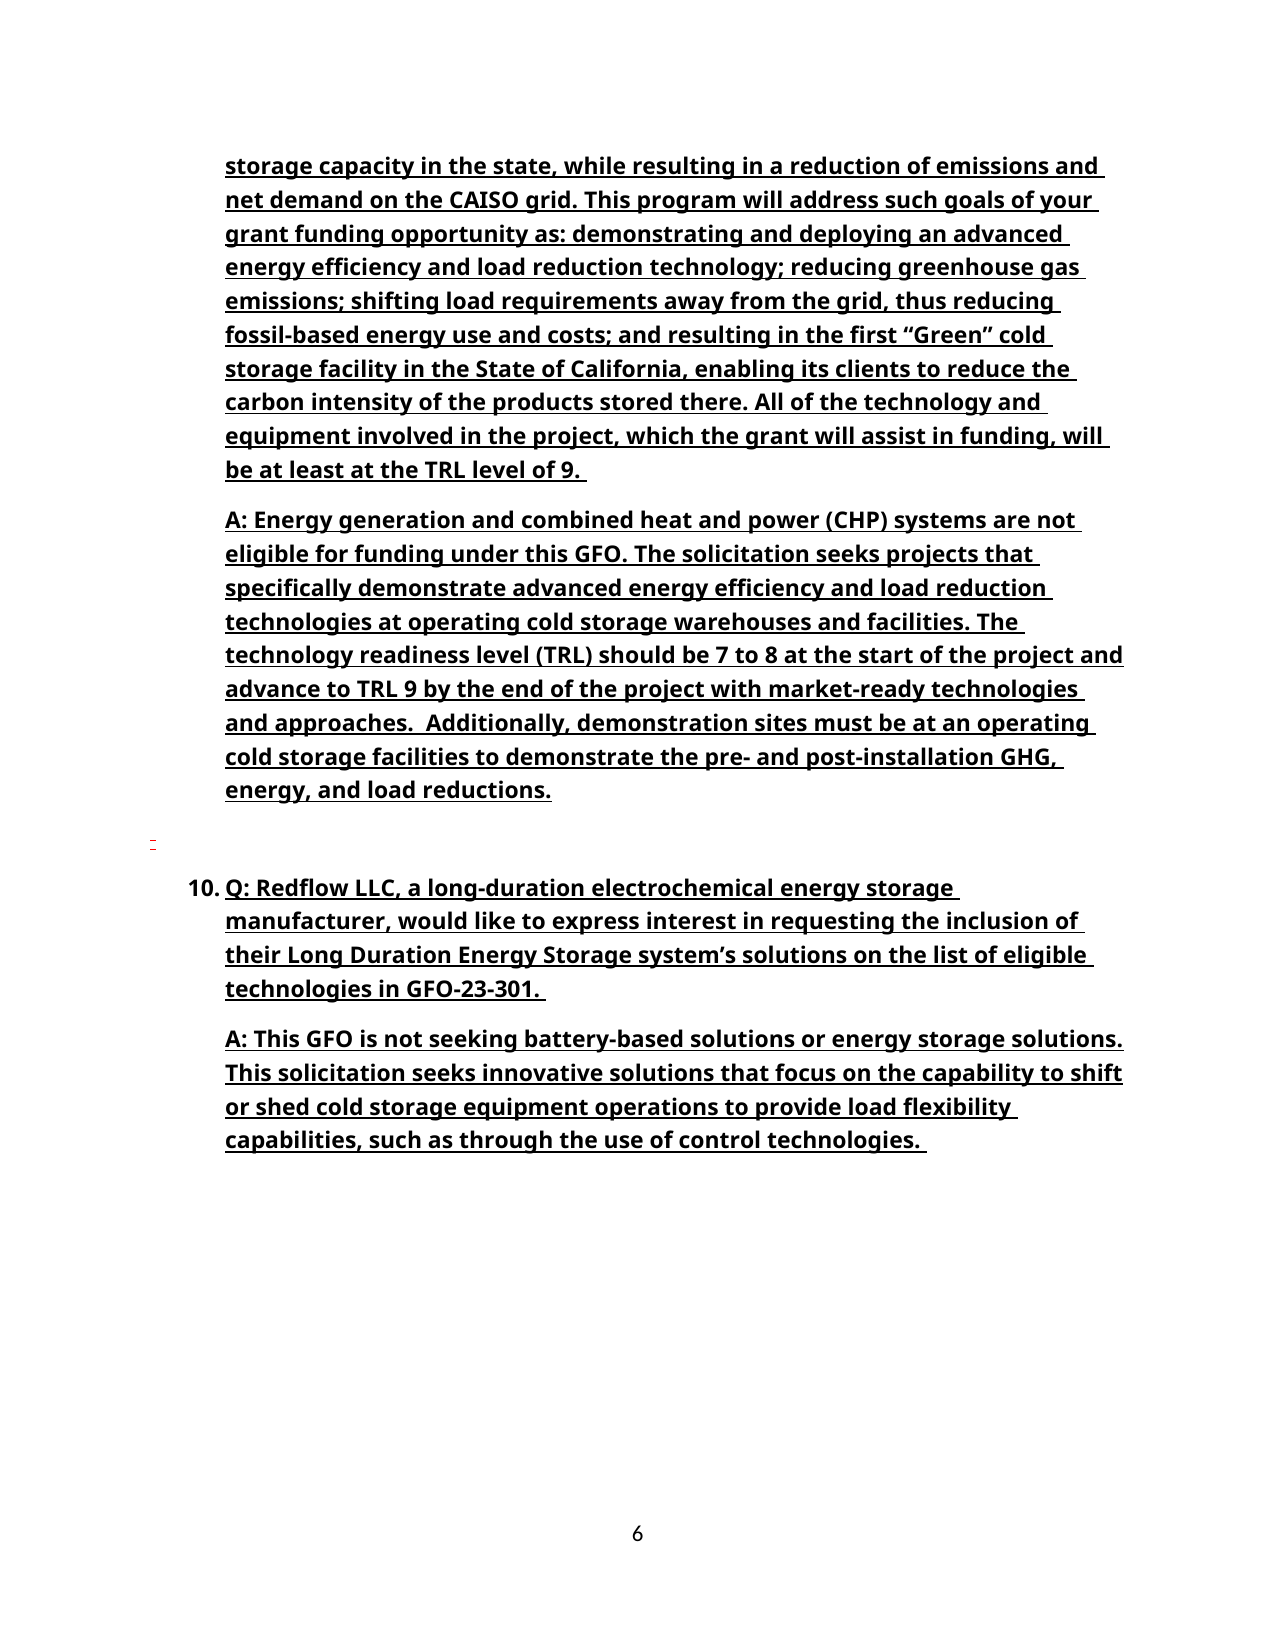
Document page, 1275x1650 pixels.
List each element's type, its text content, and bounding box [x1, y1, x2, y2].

list Q: Redflow LLC, a long-duration electrochemical energy storage manufacturer, would like to express interest in requesting the inclusion of their Long Duration Energy Storage system’s solutions on the list of eligible technologies in GFO-23-301. [187, 871, 1125, 1004]
text A: Energy generation and combined heat and power (CHP) systems are not eligible for funding under this GFO. The solicitation seeks projects that specifically demonstrate advanced energy efficiency and load reduction technologies at operating cold storage warehouses and facilities. The technology readiness level (TRL) should be 7 to 8 at the start of the project and advance to TRL 9 by the end of the project with market-ready technologies and approaches. Additionally, demonstration sites must be at an operating cold storage facilities to demonstrate the pre- and post-installation GHG, energy, and load reductions. [225, 504, 1125, 805]
text A: This GFO is not seeking battery-based solutions or energy storage solutions. This solicitation seeks innovative solutions that focus on the capability to shift or shed cold storage equipment operations to provide load flexibility capabilities, such as through the use of control technologies. [225, 1023, 1125, 1156]
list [187, 150, 1125, 485]
